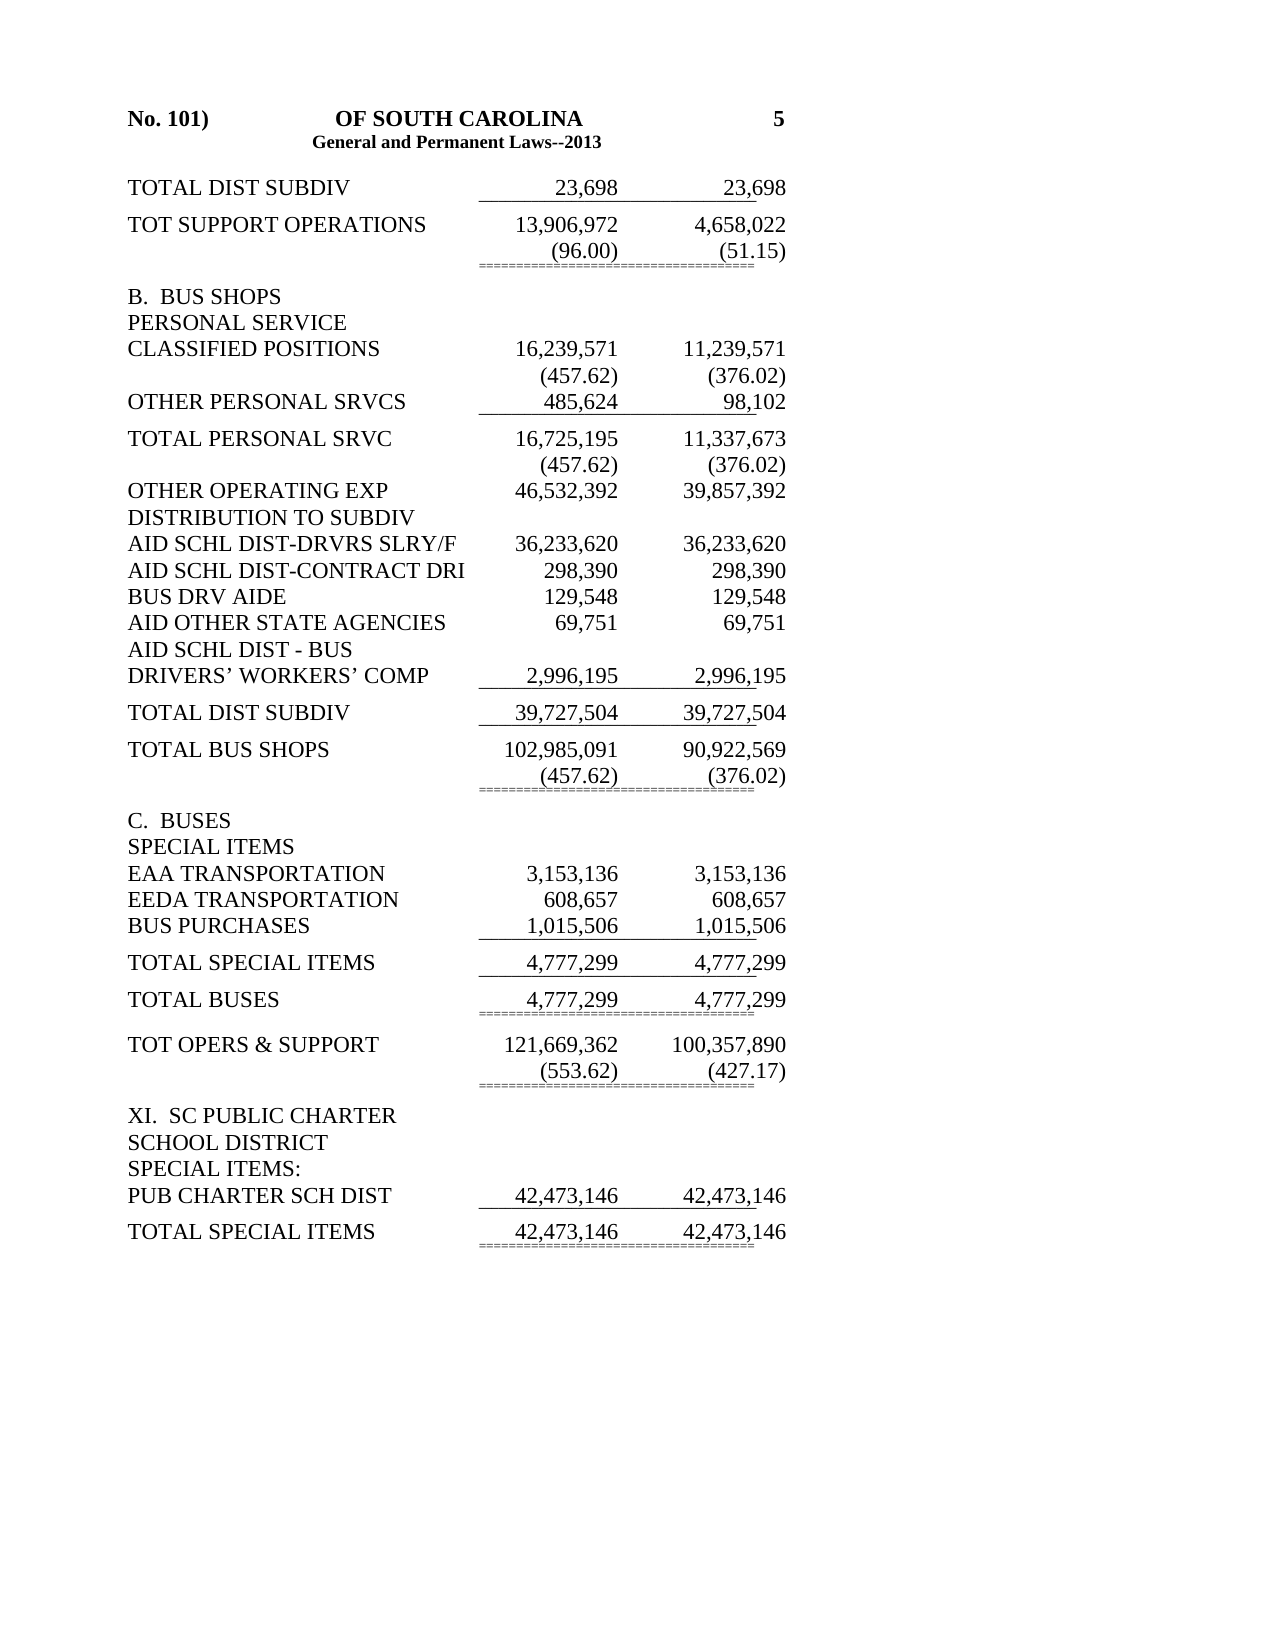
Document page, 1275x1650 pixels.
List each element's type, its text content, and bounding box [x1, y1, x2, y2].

text (457.62) (376.02) [127, 451, 786, 478]
text TOT OPERS & SUPPORT 121,669,362 100,357,890 [127, 1031, 786, 1057]
text OTHER OPERATING EXP 46,532,392 39,857,392 [127, 478, 786, 504]
text (96.00) (51.15) [127, 238, 786, 264]
text C. BUSES [127, 807, 786, 833]
text TOT SUPPORT OPERATIONS 13,906,972 4,658,022 [127, 211, 786, 238]
text ===================================== [127, 1245, 786, 1263]
text SCHOOL DISTRICT [127, 1129, 786, 1155]
text EEDA TRANSPORTATION 608,657 608,657 [127, 886, 786, 912]
text DISTRIBUTION TO SUBDIV [127, 504, 786, 530]
text PERSONAL SERVICE [127, 309, 786, 335]
text SPECIAL ITEMS: [127, 1155, 786, 1182]
text XI. SC PUBLIC CHARTER [127, 1103, 786, 1129]
text PUB CHARTER SCH DIST 42,473,146 42,473,146 [127, 1182, 786, 1208]
text TOTAL BUSES 4,777,299 4,777,299 [127, 986, 786, 1012]
text ===================================== [127, 1012, 786, 1031]
text CLASSIFIED POSITIONS 16,239,571 11,239,571 [127, 335, 786, 362]
text AID SCHL DIST-DRVRS SLRY/F 36,233,620 36,233,620 [127, 530, 786, 557]
text BUS PURCHASES 1,015,506 1,015,506 [127, 912, 786, 939]
text (457.62) (376.02) [127, 362, 786, 388]
text AID OTHER STATE AGENCIES 69,751 69,751 [127, 609, 786, 636]
text BUS DRV AIDE 129,548 129,548 [127, 583, 786, 609]
text EAA TRANSPORTATION 3,153,136 3,153,136 [127, 860, 786, 886]
text TOTAL SPECIAL ITEMS 42,473,146 42,473,146 [127, 1218, 786, 1245]
text ===================================== [127, 788, 786, 807]
text TOTAL DIST SUBDIV 39,727,504 39,727,504 [127, 699, 786, 725]
text AID SCHL DIST - BUS [127, 636, 786, 662]
text AID SCHL DIST-CONTRACT DRI 298,390 298,390 [127, 557, 786, 583]
text TOTAL SPECIAL ITEMS 4,777,299 4,777,299 [127, 949, 786, 976]
text DRIVERS’ WORKERS’ COMP 2,996,195 2,996,195 [127, 662, 786, 688]
text SPECIAL ITEMS [127, 833, 786, 860]
text ===================================== [127, 264, 786, 283]
text ===================================== [127, 1084, 786, 1103]
text TOTAL PERSONAL SRVC 16,725,195 11,337,673 [127, 425, 786, 451]
text OTHER PERSONAL SRVCS 485,624 98,102 [127, 388, 786, 414]
text TOTAL DIST SUBDIV 23,698 23,698 [127, 174, 786, 201]
text (553.62) (427.17) [127, 1057, 786, 1084]
text B. BUS SHOPS [127, 283, 786, 309]
text TOTAL BUS SHOPS 102,985,091 90,922,569 [127, 736, 786, 762]
text (457.62) (376.02) [127, 762, 786, 788]
